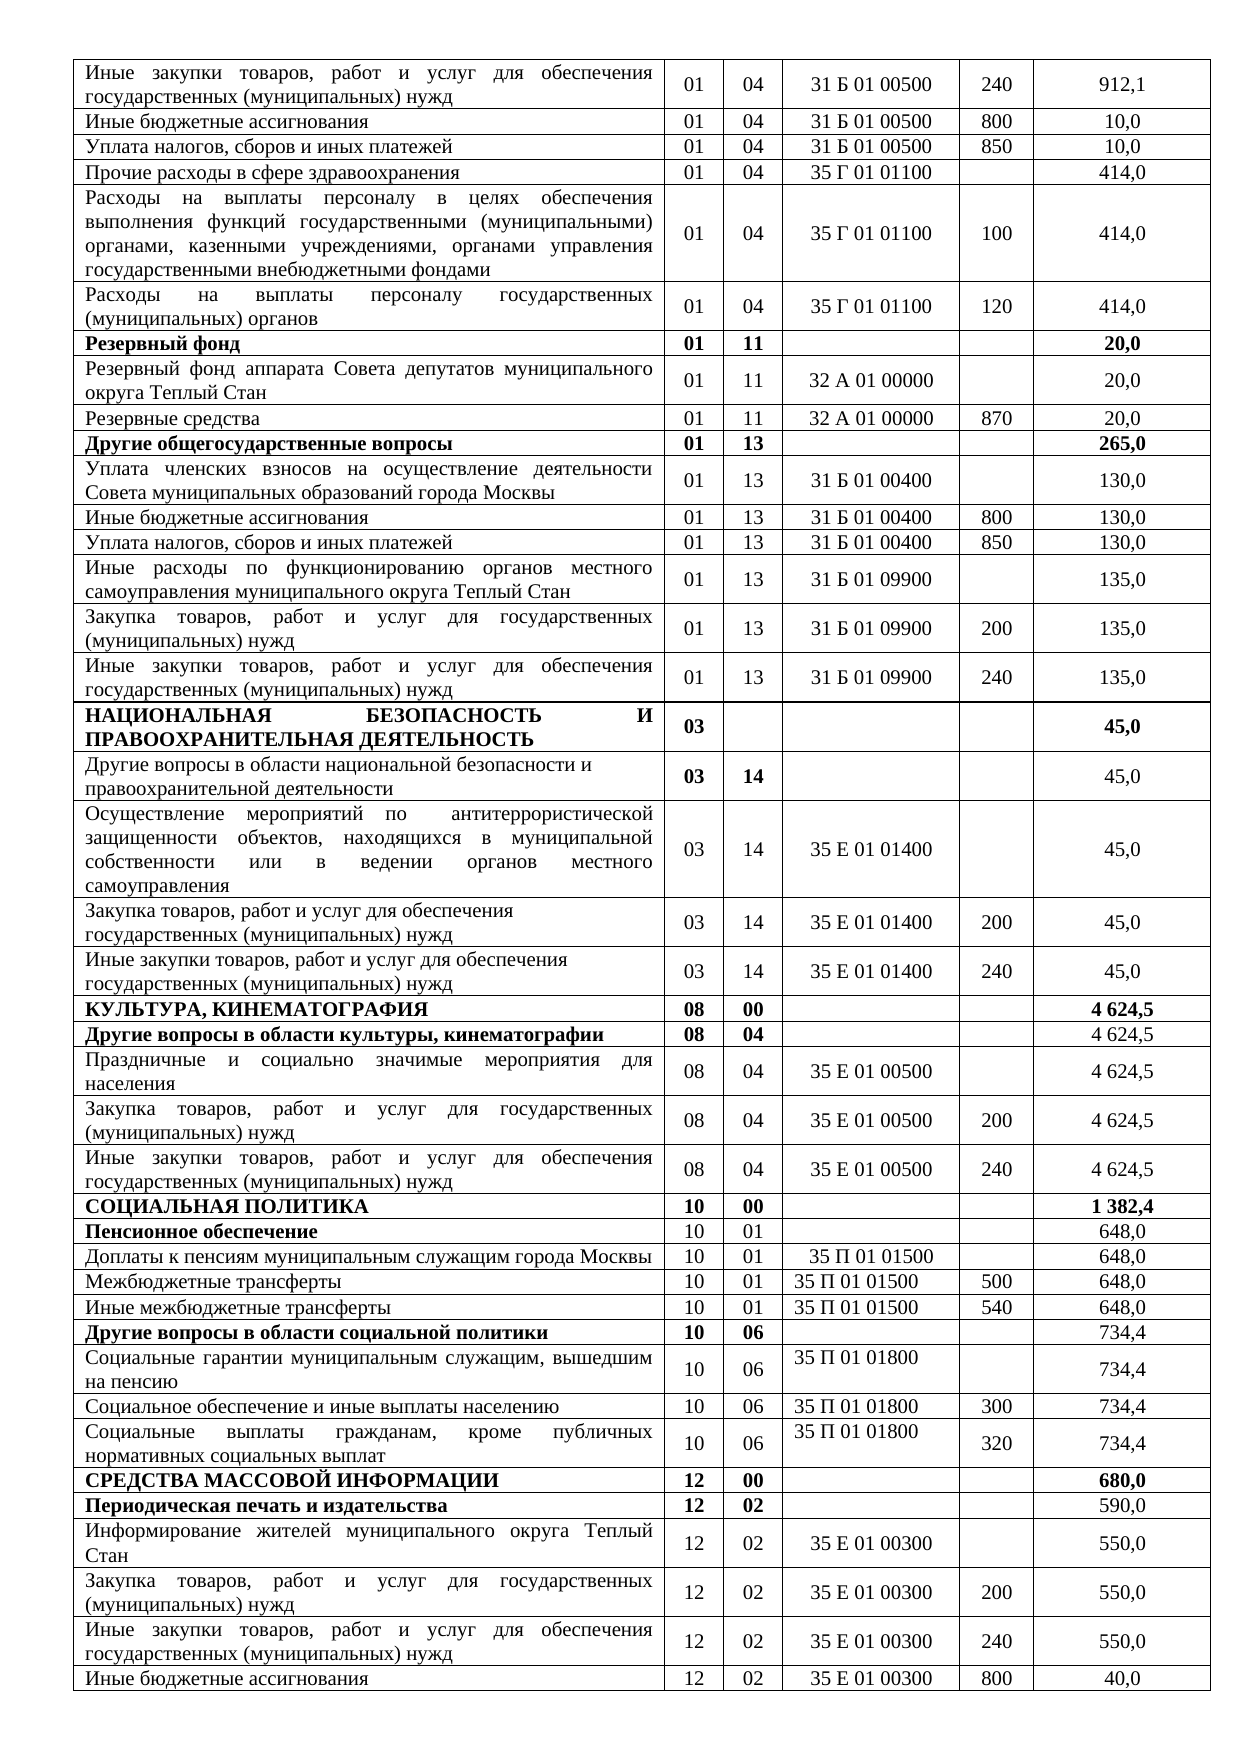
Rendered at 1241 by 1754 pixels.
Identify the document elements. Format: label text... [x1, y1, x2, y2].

table_cell 01 [665, 60, 723, 108]
table_cell 10 [665, 1345, 723, 1393]
table_cell 320 [960, 1419, 1033, 1467]
table_cell Закупка товаров, работ и услуг для государственных (муниципальных) нужд [74, 1096, 664, 1144]
table_cell 03 [665, 801, 723, 897]
table_cell 12 [665, 1617, 723, 1665]
table_cell 734,4 [1034, 1345, 1210, 1393]
table_cell 02 [724, 1568, 782, 1616]
table_cell [960, 1194, 1033, 1218]
table_cell Другие вопросы в области социальной политики [74, 1320, 664, 1344]
table_cell Уплата членских взносов на осуществление деятельности Совета муниципальных образований города Москвы [74, 456, 664, 504]
table_cell 01 [665, 185, 723, 281]
table_cell 648,0 [1034, 1295, 1210, 1319]
table_cell Иные закупки товаров, работ и услуг для обеспечения государственных (муниципальных) нужд [74, 653, 664, 701]
table_cell 01 [724, 1244, 782, 1268]
table_cell 04 [724, 1022, 782, 1046]
table_cell 14 [724, 947, 782, 995]
table_cell 12 [665, 1468, 723, 1492]
table_cell 08 [665, 996, 723, 1021]
table_cell [783, 1022, 959, 1046]
table_cell 734,4 [1034, 1419, 1210, 1467]
table_cell 35 Е 01 00300 [783, 1666, 959, 1690]
table_cell 13 [724, 456, 782, 504]
table_cell 12 [665, 1519, 723, 1567]
table_cell 11 [724, 356, 782, 404]
table_cell 35 П 01 01500 [783, 1270, 959, 1293]
table_cell 00 [724, 1468, 782, 1492]
table_cell 550,0 [1034, 1568, 1210, 1616]
table_cell [960, 1047, 1033, 1095]
table_cell 45,0 [1034, 752, 1210, 800]
table_cell 32 А 01 00000 [783, 405, 959, 429]
table_cell 00 [724, 1194, 782, 1218]
table_cell 35 П 01 01800 [783, 1394, 959, 1418]
table_cell 01 [665, 530, 723, 554]
table_cell 31 Б 01 09900 [783, 604, 959, 652]
table_cell 01 [665, 555, 723, 603]
table_cell [960, 456, 1033, 504]
table_cell 04 [724, 185, 782, 281]
table_cell Иные бюджетные ассигнования [74, 109, 664, 133]
table_cell 31 Б 01 00400 [783, 456, 959, 504]
table_cell 03 [665, 752, 723, 800]
table_cell [724, 703, 782, 751]
table_cell НАЦИОНАЛЬНАЯ БЕЗОПАСНОСТЬ И ПРАВООХРАНИТЕЛЬНАЯ ДЕЯТЕЛЬНОСТЬ [74, 703, 664, 751]
table_cell [960, 752, 1033, 800]
table_cell Другие общегосударственные вопросы [74, 431, 664, 454]
table_cell 4 624,5 [1034, 996, 1210, 1021]
table_cell Прочие расходы в сфере здравоохранения [74, 160, 664, 184]
table_cell 01 [724, 1270, 782, 1293]
table_cell 14 [724, 752, 782, 800]
table_cell Иные бюджетные ассигнования [74, 505, 664, 529]
table_cell 01 [724, 1219, 782, 1243]
table_cell 240 [960, 60, 1033, 108]
table_cell [783, 431, 959, 454]
table_cell [960, 801, 1033, 897]
table_cell 04 [724, 1096, 782, 1144]
table_cell 10 [665, 1219, 723, 1243]
table_cell Иные расходы по функционированию органов местного самоуправления муниципального округа Теплый Стан [74, 555, 664, 603]
table_cell Межбюджетные трансферты [74, 1270, 664, 1293]
table_cell 200 [960, 898, 1033, 946]
table_cell 200 [960, 1096, 1033, 1144]
table_cell 13 [724, 530, 782, 554]
table_cell 11 [724, 405, 782, 429]
table_cell 35 Е 01 00500 [783, 1145, 959, 1193]
table_cell 35 П 01 01800 [783, 1419, 959, 1467]
table_cell 648,0 [1034, 1244, 1210, 1268]
table_cell 265,0 [1034, 431, 1210, 454]
table_cell [960, 160, 1033, 184]
table_cell 10 [665, 1394, 723, 1418]
table_cell 20,0 [1034, 331, 1210, 355]
table_cell 10 [665, 1295, 723, 1319]
table_cell 4 624,5 [1034, 1047, 1210, 1095]
table_cell Иные закупки товаров, работ и услуг для обеспечения государственных (муниципальных) нужд [74, 60, 664, 108]
table_cell 04 [724, 1047, 782, 1095]
table_cell 10,0 [1034, 109, 1210, 133]
table_cell 10 [665, 1270, 723, 1293]
table_cell 31 Б 01 00500 [783, 109, 959, 133]
table_cell Иные закупки товаров, работ и услуг для обеспечения государственных (муниципальных) нужд [74, 947, 664, 995]
table_cell 01 [665, 653, 723, 701]
table_cell 02 [724, 1519, 782, 1567]
table_cell Иные межбюджетные трансферты [74, 1295, 664, 1319]
table_cell 11 [724, 331, 782, 355]
table_cell Праздничные и социально значимые мероприятия для населения [74, 1047, 664, 1095]
table_cell 240 [960, 947, 1033, 995]
table_cell 4 624,5 [1034, 1145, 1210, 1193]
table_cell [960, 1219, 1033, 1243]
table_cell 550,0 [1034, 1617, 1210, 1665]
table_cell 500 [960, 1270, 1033, 1293]
table_cell 35 Е 01 00500 [783, 1096, 959, 1144]
table_cell 13 [724, 505, 782, 529]
table_cell 01 [665, 356, 723, 404]
table_cell 20,0 [1034, 356, 1210, 404]
table_cell 01 [724, 1295, 782, 1319]
table_cell [783, 1468, 959, 1492]
table_cell 35 П 01 01500 [783, 1295, 959, 1319]
table_cell Уплата налогов, сборов и иных платежей [74, 135, 664, 158]
table_cell 14 [724, 898, 782, 946]
table_cell 01 [665, 331, 723, 355]
table_cell 04 [724, 160, 782, 184]
table_cell 240 [960, 653, 1033, 701]
table_cell 01 [665, 456, 723, 504]
table_cell 10,0 [1034, 135, 1210, 158]
table_cell 40,0 [1034, 1666, 1210, 1690]
table_cell 13 [724, 653, 782, 701]
table_cell 800 [960, 505, 1033, 529]
table_cell 02 [724, 1493, 782, 1517]
table_cell 13 [724, 431, 782, 454]
table_cell 12 [665, 1493, 723, 1517]
table_cell 130,0 [1034, 505, 1210, 529]
table_cell 414,0 [1034, 185, 1210, 281]
table_cell 414,0 [1034, 282, 1210, 330]
table_cell 10 [665, 1194, 723, 1218]
table_cell [783, 1493, 959, 1517]
table_cell 35 Е 01 00500 [783, 1047, 959, 1095]
table_cell Пенсионное обеспечение [74, 1219, 664, 1243]
table_cell 01 [665, 604, 723, 652]
table_cell Расходы на выплаты персоналу государственных (муниципальных) органов [74, 282, 664, 330]
table_cell 200 [960, 604, 1033, 652]
table_cell [783, 996, 959, 1021]
table_cell СРЕДСТВА МАССОВОЙ ИНФОРМАЦИИ [74, 1468, 664, 1492]
table_cell 240 [960, 1145, 1033, 1193]
table_cell 14 [724, 801, 782, 897]
table_cell КУЛЬТУРА, КИНЕМАТОГРАФИЯ [74, 996, 664, 1021]
table_cell Осуществление мероприятий по антитеррористической защищенности объектов, находящихся в муниципальной собственности или в ведении органов местного самоуправления [74, 801, 664, 897]
table_cell 850 [960, 530, 1033, 554]
table_cell 200 [960, 1568, 1033, 1616]
table_cell 00 [724, 996, 782, 1021]
table_cell 04 [724, 1145, 782, 1193]
table_cell [960, 1345, 1033, 1393]
table_cell Резервный фонд [74, 331, 664, 355]
table_cell 130,0 [1034, 530, 1210, 554]
table_cell 01 [665, 109, 723, 133]
table_cell 35 Г 01 01100 [783, 160, 959, 184]
table_cell Иные бюджетные ассигнования [74, 1666, 664, 1690]
table_cell 03 [665, 898, 723, 946]
table_cell 10 [665, 1419, 723, 1467]
table_cell СОЦИАЛЬНАЯ ПОЛИТИКА [74, 1194, 664, 1218]
table_cell 45,0 [1034, 703, 1210, 751]
table_cell Уплата налогов, сборов и иных платежей [74, 530, 664, 554]
table_cell 35 Е 01 01400 [783, 947, 959, 995]
table_cell 31 Б 01 09900 [783, 555, 959, 603]
table_cell [783, 1320, 959, 1344]
table_cell [960, 703, 1033, 751]
table_cell 08 [665, 1145, 723, 1193]
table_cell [74, 1519, 664, 1567]
table_cell Другие вопросы в области национальной безопасности и правоохранительной деятельности [74, 752, 664, 800]
table_cell 20,0 [1034, 405, 1210, 429]
table_cell [960, 996, 1033, 1021]
table_cell Резервный фонд аппарата Совета депутатов муниципального округа Теплый Стан [74, 356, 664, 404]
table_cell [960, 1320, 1033, 1344]
table_cell 734,4 [1034, 1320, 1210, 1344]
table_cell 35 Г 01 01100 [783, 185, 959, 281]
table_cell 680,0 [1034, 1468, 1210, 1492]
table_cell 135,0 [1034, 604, 1210, 652]
table_cell 04 [724, 109, 782, 133]
table_cell 31 Б 01 00400 [783, 530, 959, 554]
table_cell 4 624,5 [1034, 1096, 1210, 1144]
table_cell [960, 1468, 1033, 1492]
table_cell 10 [665, 1320, 723, 1344]
table_cell [783, 1219, 959, 1243]
table_cell [960, 1493, 1033, 1517]
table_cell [74, 1568, 664, 1616]
table_cell Иные закупки товаров, работ и услуг для обеспечения государственных (муниципальных) нужд [74, 1145, 664, 1193]
table_cell 35 Е 01 00300 [783, 1519, 959, 1567]
table_cell 35 Г 01 01100 [783, 282, 959, 330]
table_cell [960, 331, 1033, 355]
table_cell 04 [724, 282, 782, 330]
table_cell 45,0 [1034, 801, 1210, 897]
table_cell 31 Б 01 00400 [783, 505, 959, 529]
table_cell [960, 356, 1033, 404]
table_cell [783, 1194, 959, 1218]
table_cell 800 [960, 1666, 1033, 1690]
table_cell 31 Б 01 00500 [783, 135, 959, 158]
table_cell 13 [724, 604, 782, 652]
table_cell 35 Е 01 01400 [783, 801, 959, 897]
table_cell Резервные средства [74, 405, 664, 429]
table_cell Социальное обеспечение и иные выплаты населению [74, 1394, 664, 1418]
table_cell 135,0 [1034, 653, 1210, 701]
table_cell 03 [665, 703, 723, 751]
table_cell 12 [665, 1666, 723, 1690]
table_cell 35 Е 01 01400 [783, 898, 959, 946]
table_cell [74, 185, 664, 281]
table_cell 01 [665, 135, 723, 158]
table_cell 4 624,5 [1034, 1022, 1210, 1046]
table_cell 08 [665, 1096, 723, 1144]
table_cell Иные закупки товаров, работ и услуг для обеспечения государственных (муниципальных) нужд [74, 1617, 664, 1665]
table_cell Социальные гарантии муниципальным служащим, вышедшим на пенсию [74, 1345, 664, 1393]
table_cell 800 [960, 109, 1033, 133]
table_cell 01 [665, 405, 723, 429]
table_cell 648,0 [1034, 1270, 1210, 1293]
table_cell [783, 703, 959, 751]
table_cell [960, 1244, 1033, 1268]
table_cell 912,1 [1034, 60, 1210, 108]
table_cell 45,0 [1034, 898, 1210, 946]
table_cell 13 [724, 555, 782, 603]
table_cell 31 Б 01 00500 [783, 60, 959, 108]
table_cell 32 А 01 00000 [783, 356, 959, 404]
table_cell 01 [665, 160, 723, 184]
table_cell 02 [724, 1617, 782, 1665]
table_cell 590,0 [1034, 1493, 1210, 1517]
table_cell 550,0 [1034, 1519, 1210, 1567]
table_cell 06 [724, 1345, 782, 1393]
table_cell Другие вопросы в области культуры, кинематографии [74, 1022, 664, 1046]
table_cell 130,0 [1034, 456, 1210, 504]
table_cell 120 [960, 282, 1033, 330]
table_cell 300 [960, 1394, 1033, 1418]
table_cell 850 [960, 135, 1033, 158]
table_cell 10 [665, 1244, 723, 1268]
table_cell [960, 555, 1033, 603]
table_cell Периодическая печать и издательства [74, 1493, 664, 1517]
table_cell 240 [960, 1617, 1033, 1665]
table_cell 06 [724, 1419, 782, 1467]
table_cell 04 [724, 60, 782, 108]
table_cell 648,0 [1034, 1219, 1210, 1243]
table_cell 02 [724, 1666, 782, 1690]
table_cell 135,0 [1034, 555, 1210, 603]
table_cell 12 [665, 1568, 723, 1616]
table_cell [960, 431, 1033, 454]
table_cell 100 [960, 185, 1033, 281]
table_cell Доплаты к пенсиям муниципальным служащим города Москвы [74, 1244, 664, 1268]
table_cell 31 Б 01 09900 [783, 653, 959, 701]
table_cell 01 [665, 431, 723, 454]
table_cell 870 [960, 405, 1033, 429]
table_cell [960, 1022, 1033, 1046]
table_cell 08 [665, 1047, 723, 1095]
table_cell Закупка товаров, работ и услуг для государственных (муниципальных) нужд [74, 604, 664, 652]
table_cell 35 Е 01 00300 [783, 1568, 959, 1616]
table_cell [960, 1519, 1033, 1567]
table_cell 414,0 [1034, 160, 1210, 184]
table_cell 06 [724, 1320, 782, 1344]
table_cell 734,4 [1034, 1394, 1210, 1418]
table_cell 08 [665, 1022, 723, 1046]
table_cell 03 [665, 947, 723, 995]
table_cell 35 Е 01 00300 [783, 1617, 959, 1665]
table_cell Закупка товаров, работ и услуг для обеспечения государственных (муниципальных) нужд [74, 898, 664, 946]
table_cell 35 П 01 01500 [783, 1244, 959, 1268]
table_cell 35 П 01 01800 [783, 1345, 959, 1393]
table_cell 1 382,4 [1034, 1194, 1210, 1218]
table_cell Социальные выплаты гражданам, кроме публичных нормативных социальных выплат [74, 1419, 664, 1467]
table_cell [783, 331, 959, 355]
table_cell 06 [724, 1394, 782, 1418]
table_cell 01 [665, 505, 723, 529]
table_cell 04 [724, 135, 782, 158]
table_cell 45,0 [1034, 947, 1210, 995]
table_cell 01 [665, 282, 723, 330]
table_cell [783, 752, 959, 800]
table_cell 540 [960, 1295, 1033, 1319]
